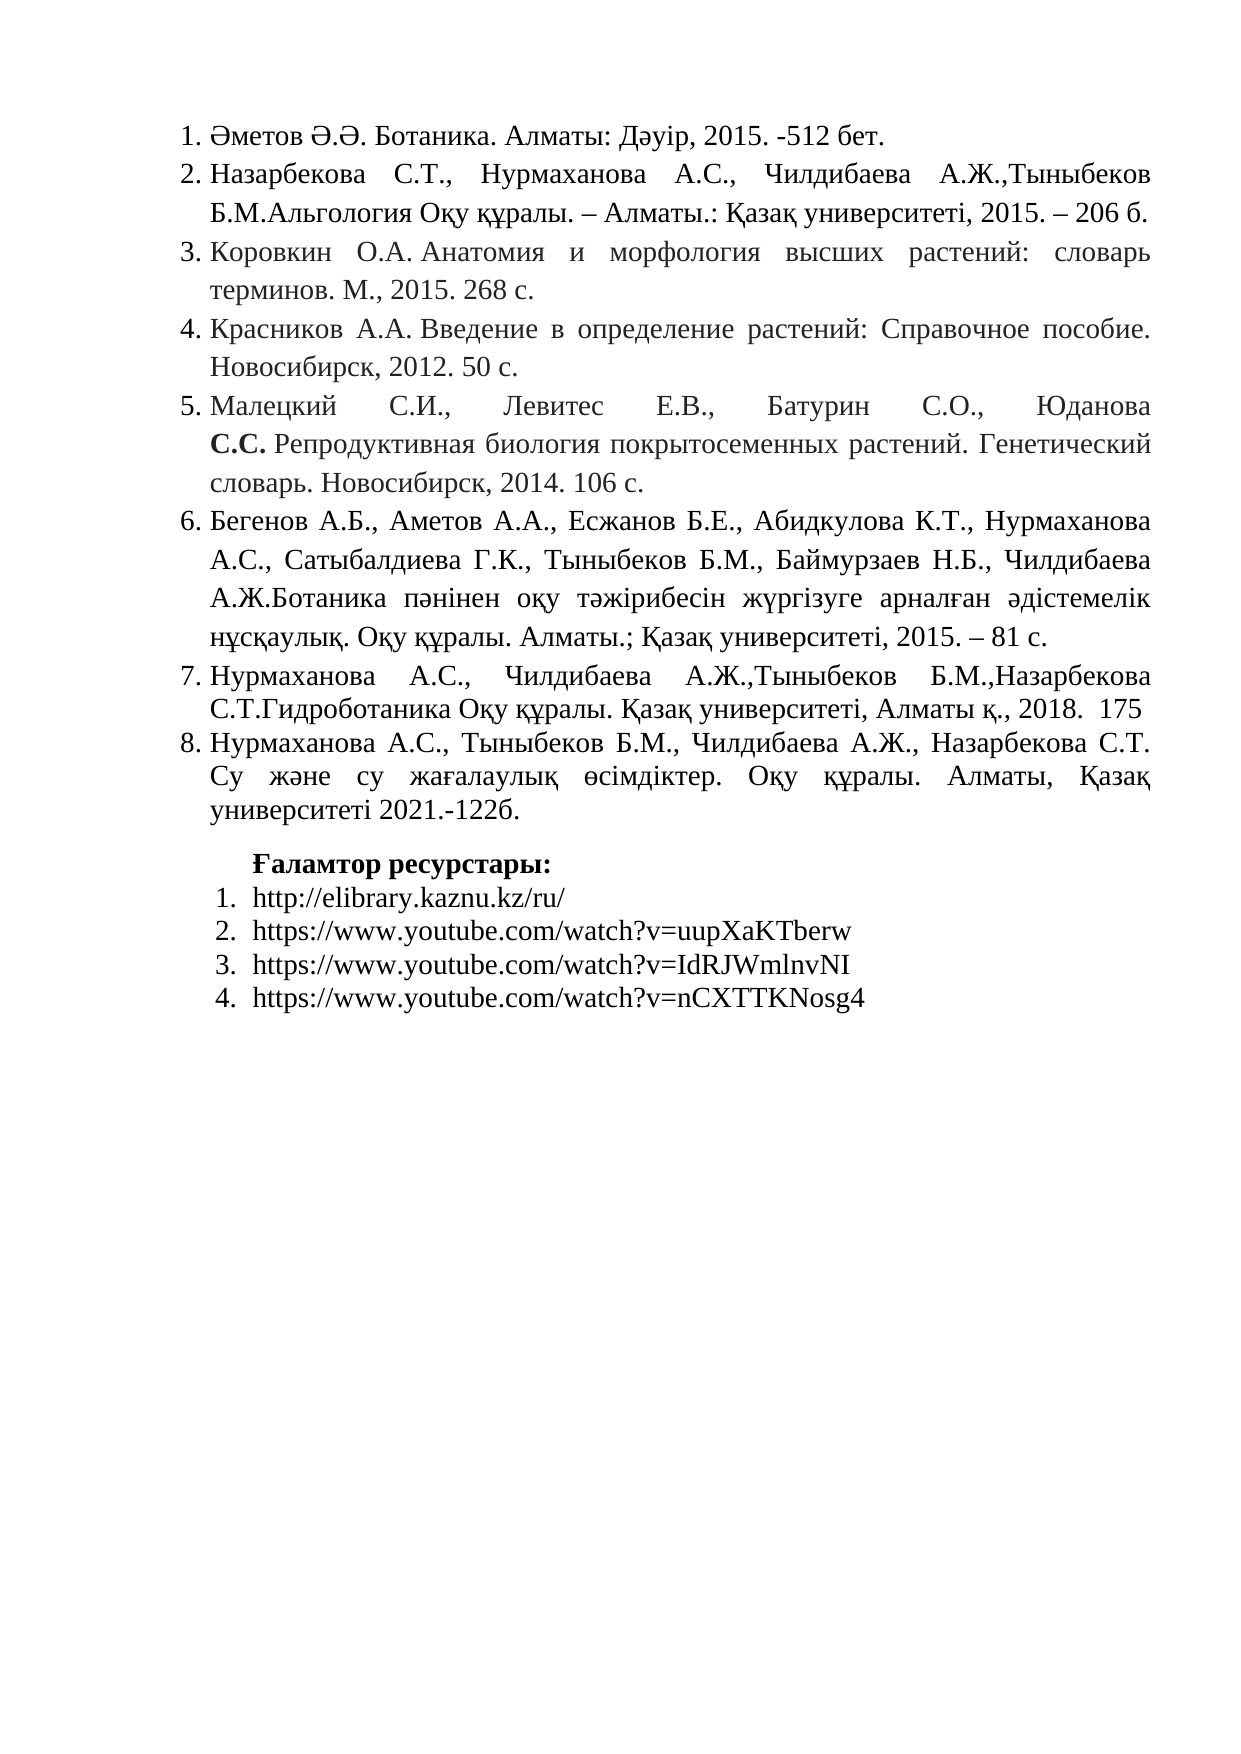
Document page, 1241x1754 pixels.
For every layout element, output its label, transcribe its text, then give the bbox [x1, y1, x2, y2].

list Нурмаханова А.С., Тыныбеков Б.М., Чилдибаева А.Ж., Назарбекова С.Т. Су және су жағалаулық өсімдіктер. Оқу құралы. Алматы, Қазақ университеті 2021.-122б. [180, 725, 1152, 825]
list Коровкин О.А. Анатомия и морфология высших растений: словарь терминов. М., 2015. 268 с. [180, 234, 1152, 306]
text Ғаламтор ресурстары: [252, 846, 1152, 880]
list https://www.youtube.com/watch?v=IdRJWmlnvNI [215, 947, 1152, 980]
list https://www.youtube.com/watch?v=nCXTTKNosg4 [215, 980, 1152, 1014]
list https://www.youtube.com/watch?v=uupXaKTberw [215, 913, 1152, 947]
list Малецкий С.И., Левитес Е.В., Батурин С.О., Юданова С.С. Репродуктивная биология покрытосеменных растений. Генетический словарь. Новосибирск, 2014. 106 с. [180, 388, 1152, 498]
list Назарбекова С.Т., Нурмаханова А.С., Чилдибаева А.Ж.,Тыныбеков Б.М.Альгология Оқу құралы. – Алматы.: Қазақ университеті, 2015. – 206 б. [180, 157, 1152, 229]
list Нурмаханова А.С., Чилдибаева А.Ж.,Тыныбеков Б.М.,Назарбекова С.Т.Гидроботаника Оқу құралы. Қазақ университеті, Алматы қ., 2018. 175 [180, 658, 1152, 725]
list Бегенов А.Б., Аметов А.А., Есжанов Б.Е., Абидкулова К.Т., Нурмаханова А.С., Сатыбалдиева Г.К., Тыныбеков Б.М., Баймурзаев Н.Б., Чилдибаева А.Ж.Ботаника пәнінен оқу тәжірибесін жүргізуге арналған әдістемелік нұсқаулық. Оқу құралы. Алматы.; Қазақ университеті, 2015. – 81 с. [180, 503, 1152, 653]
list Әметов Ә.Ә. Ботаника. Алматы: Дәуір, 2015. -512 бет. [180, 118, 1152, 152]
list Красников А.А. Введение в определение растений: Справочное пособие. Новосибирск, 2012. 50 с. [180, 311, 1152, 383]
list http://elibrary.kaznu.kz/ru/ [215, 880, 1152, 913]
